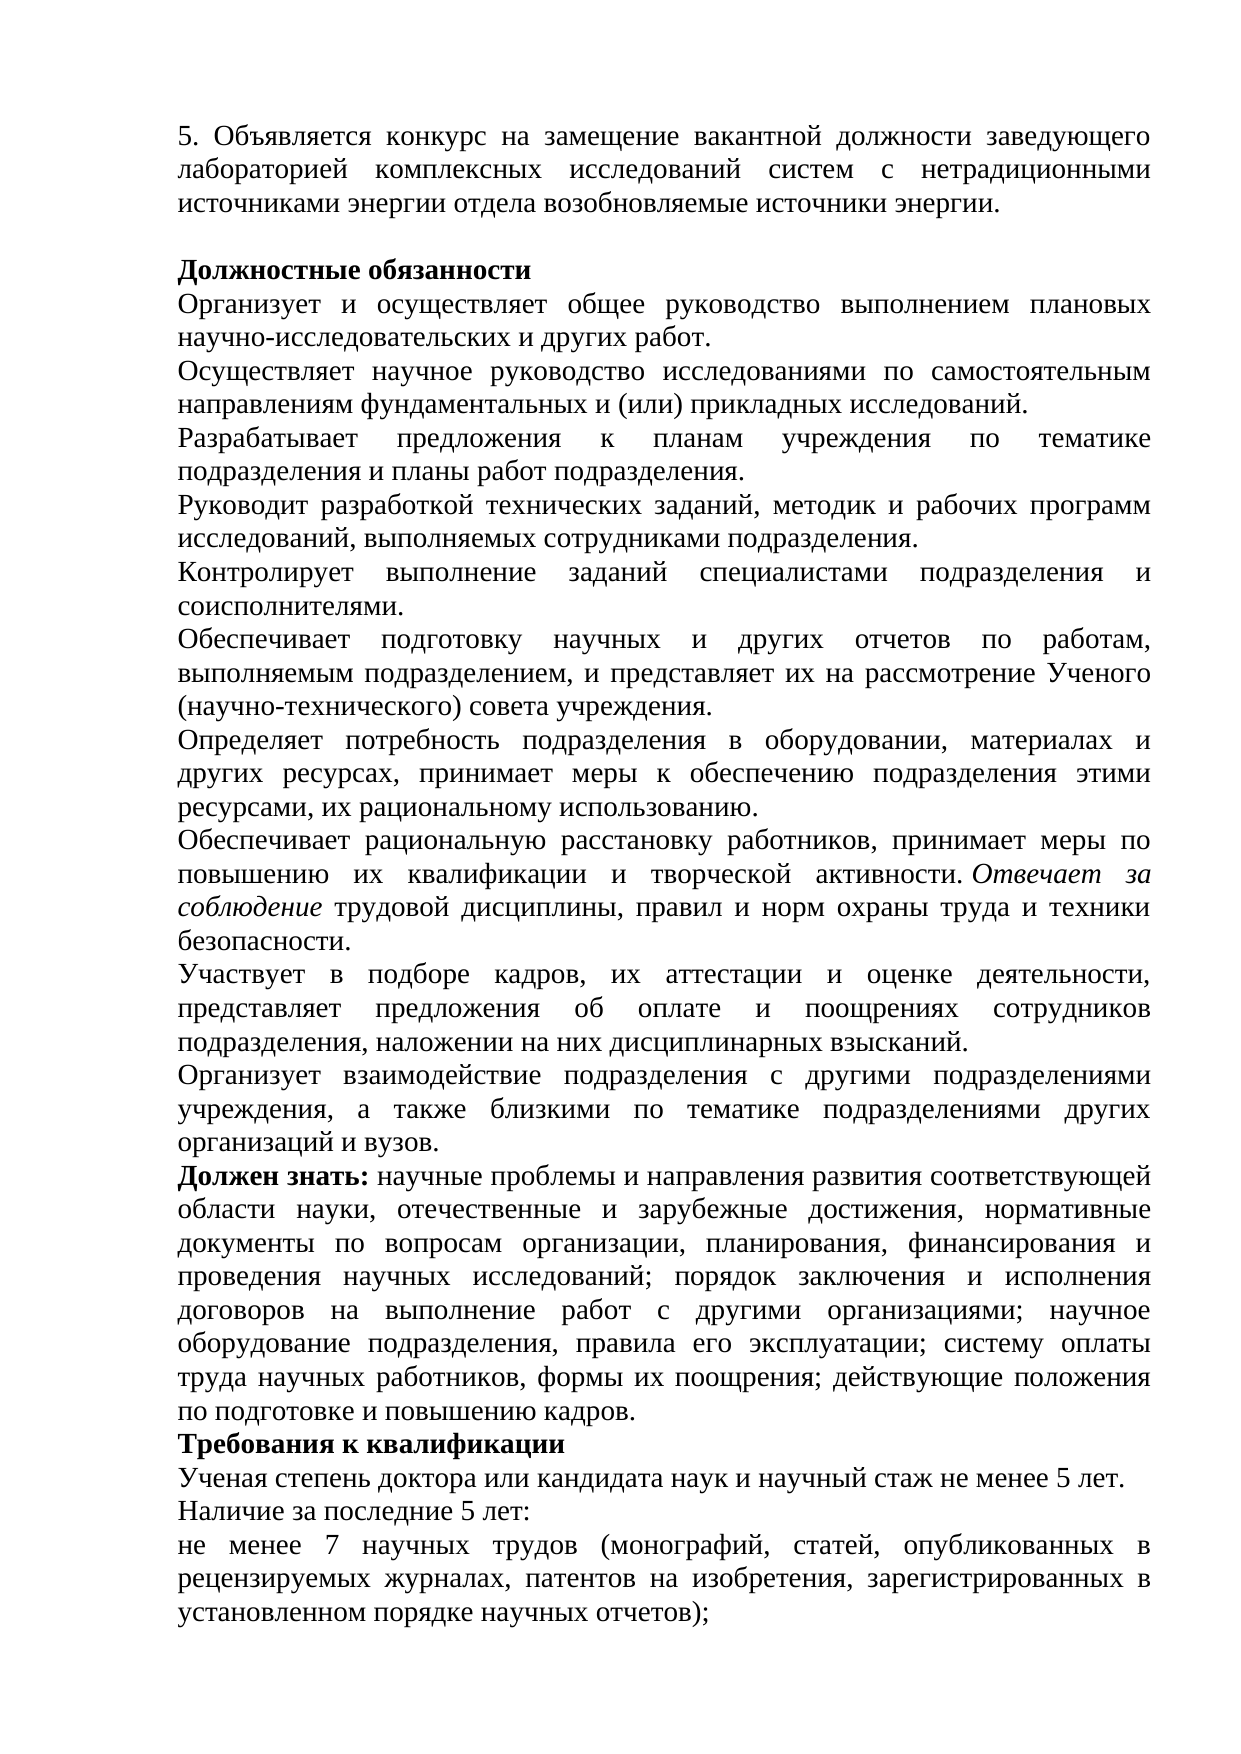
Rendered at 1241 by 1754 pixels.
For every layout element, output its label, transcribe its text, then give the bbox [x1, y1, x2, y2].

text Должен знать: научные проблемы и направления развития соответствующей области науки, отечественные и зарубежные достижения, нормативные документы по вопросам организации, планирования, финансирования и проведения научных исследований; порядок заключения и исполнения договоров на выполнение работ с другими организациями; научное оборудование подразделения, правила его эксплуатации; систему оплаты труда научных работников, формы их поощрения; действующие положения по подготовке и повышению кадров. [177, 1158, 1152, 1426]
text Контролирует выполнение заданий специалистами подразделения и соисполнителями. [177, 554, 1152, 621]
text Организует и осуществляет общее руководство выполнением плановых научно-исследовательских и других работ. [177, 286, 1152, 353]
text Руководит разработкой технических заданий, методик и рабочих программ исследований, выполняемых сотрудниками подразделения. [177, 487, 1152, 554]
list 5. Объявляется конкурс на замещение вакантной должности заведующего лабораторией комплексных исследований систем с нетрадиционными источниками энергии отдела возобновляемые источники энергии. [177, 118, 1152, 219]
text Должностные обязанности [177, 252, 1152, 286]
text Организует взаимодействие подразделения с другими подразделениями учреждения, а также близкими по тематике подразделениями других организаций и вузов. [177, 1057, 1152, 1158]
text Ученая степень доктора или кандидата наук и научный стаж не менее 5 лет. [177, 1460, 1152, 1493]
text Наличие за последние 5 лет: [177, 1493, 1152, 1527]
text Требования к квалификации [177, 1426, 1152, 1460]
text Определяет потребность подразделения в оборудовании, материалах и других ресурсах, принимает меры к обеспечению подразделения этими ресурсами, их рациональному использованию. [177, 722, 1152, 822]
text Обеспечивает подготовку научных и других отчетов по работам, выполняемым подразделением, и представляет их на рассмотрение Ученого (научно-технического) совета учреждения. [177, 621, 1152, 722]
text не менее 7 научных трудов (монографий, статей, опубликованных в рецензируемых журналах, патентов на изобретения, зарегистрированных в установленном порядке научных отчетов); [177, 1527, 1152, 1627]
text Осуществляет научное руководство исследованиями по самостоятельным направлениям фундаментальных и (или) прикладных исследований. [177, 353, 1152, 420]
text Обеспечивает рациональную расстановку работников, принимает меры по повышению их квалификации и творческой активности. Отвечает за соблюдение трудовой дисциплины, правил и норм охраны труда и техники безопасности. [177, 822, 1152, 957]
text Участвует в подборе кадров, их аттестации и оценке деятельности, представляет предложения об оплате и поощрениях сотрудников подразделения, наложении на них дисциплинарных взысканий. [177, 957, 1152, 1057]
text Разрабатывает предложения к планам учреждения по тематике подразделения и планы работ подразделения. [177, 420, 1152, 487]
